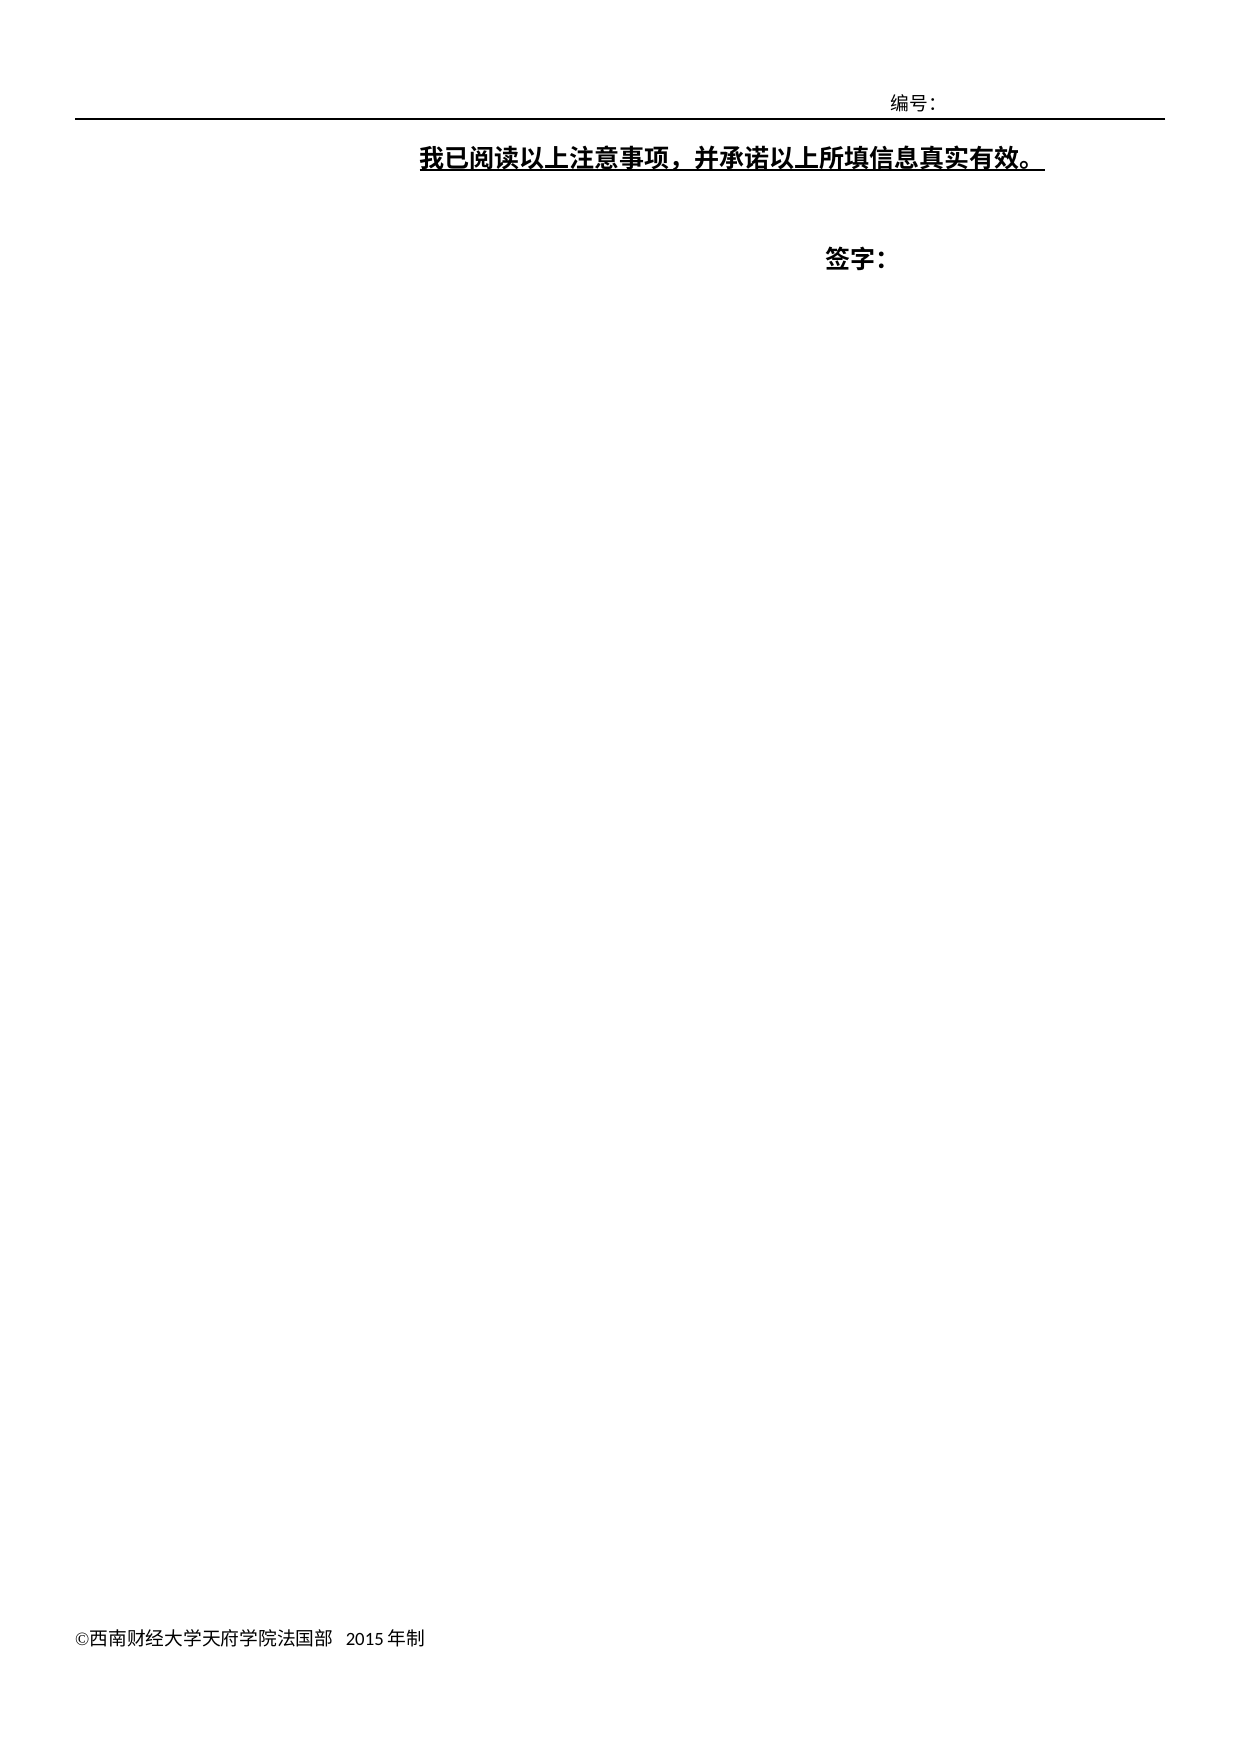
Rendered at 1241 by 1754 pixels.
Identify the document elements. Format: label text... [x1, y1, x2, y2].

text 我已阅读以上注意事项，并承诺以上所填信息真实有效。 [75, 124, 1165, 189]
text 签字： [75, 225, 1165, 290]
